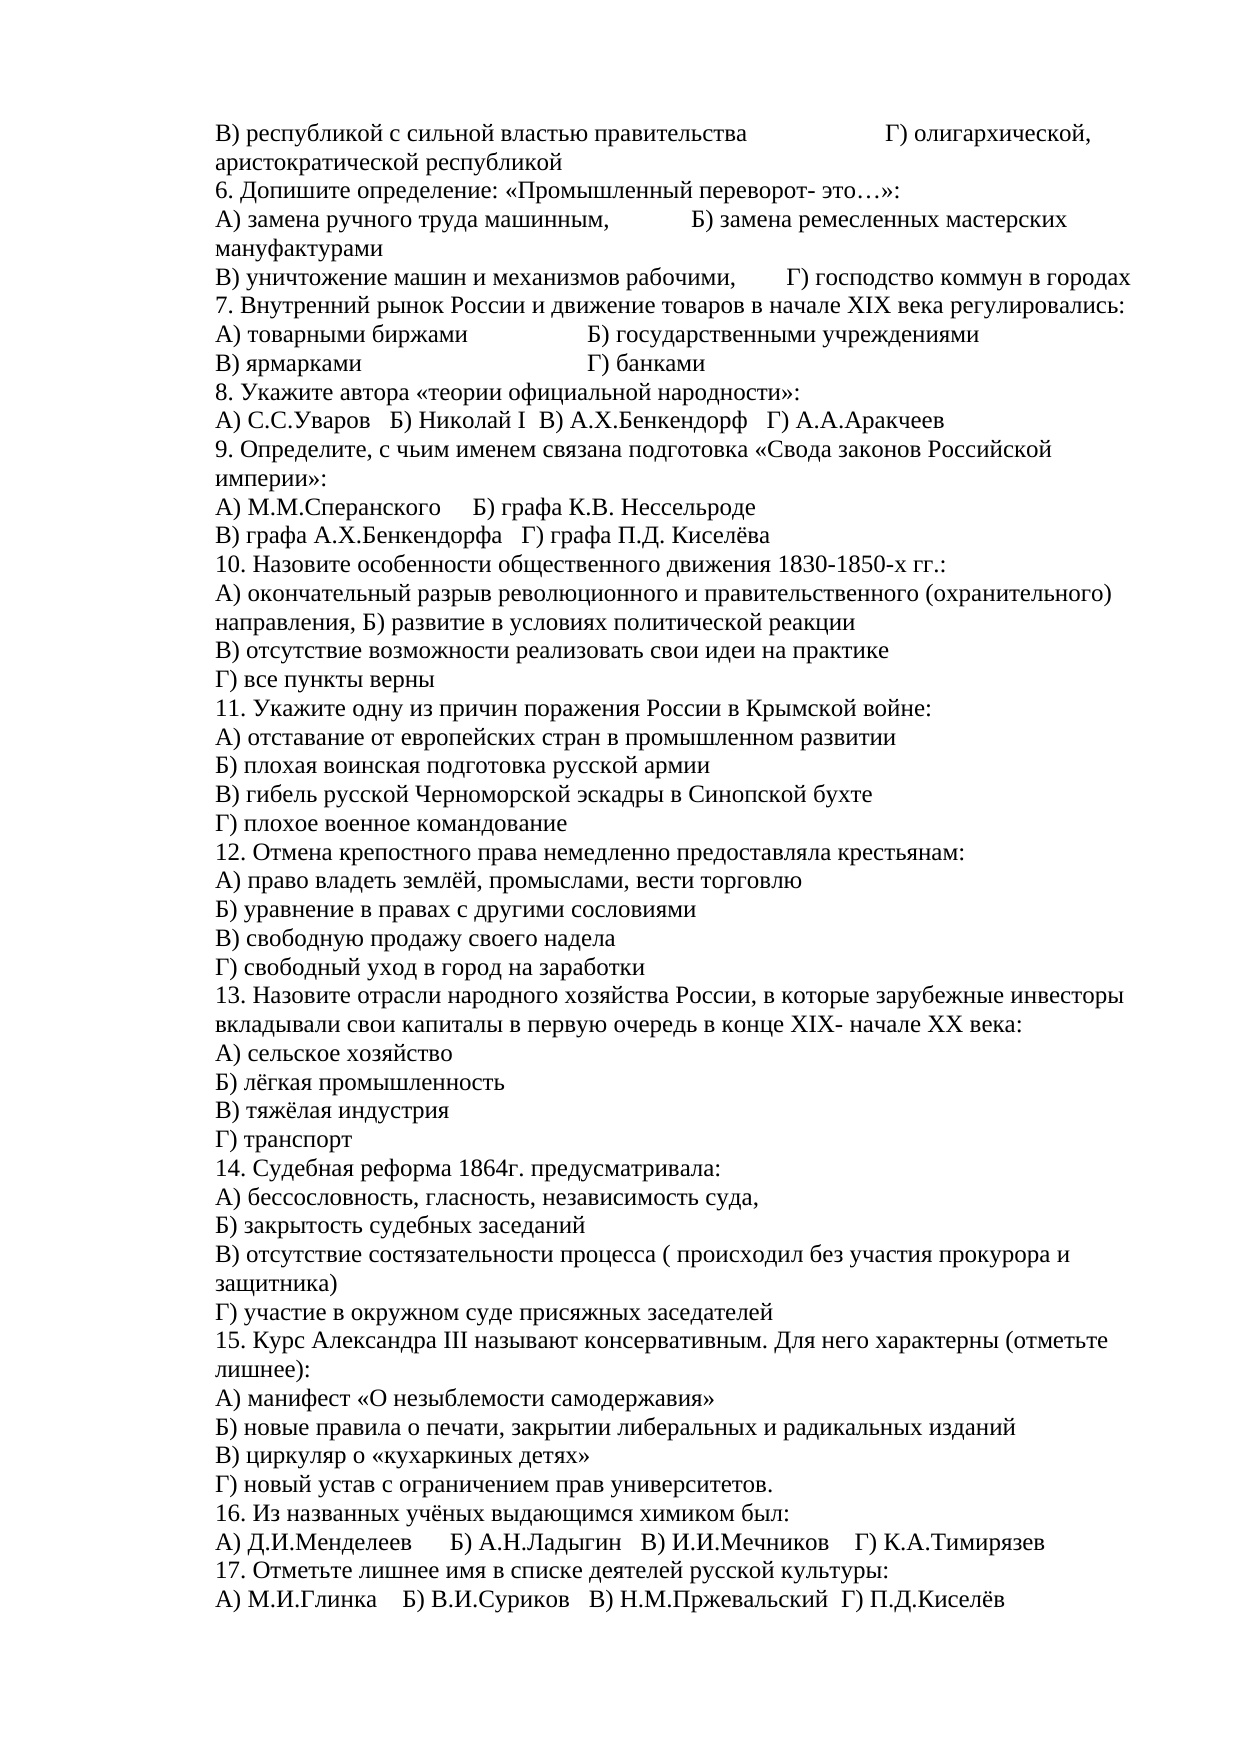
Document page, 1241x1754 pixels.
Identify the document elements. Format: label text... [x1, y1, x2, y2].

text 11. Укажите одну из причин поражения России в Крымской войне: [215, 693, 1152, 722]
text 6. Допишите определение: «Промышленный переворот- это…»: [215, 176, 1152, 204]
text В) тяжёлая индустрия [215, 1096, 1152, 1124]
text 15. Курс Александра III называют консервативным. Для него характерны (отметьте лишнее): [215, 1326, 1152, 1383]
text В) свободную продажу своего надела [215, 923, 1152, 952]
text А) М.М.Сперанского Б) графа К.В. Нессельроде [215, 492, 1152, 521]
text 8. Укажите автора «теории официальной народности»: [215, 377, 1152, 406]
text А) замена ручного труда машинным, Б) замена ремесленных мастерских мануфактурами [215, 204, 1152, 262]
text 9. Определите, с чьим именем связана подготовка «Свода законов Российской империи»: [215, 434, 1152, 492]
text Б) уравнение в правах с другими сословиями [215, 894, 1152, 923]
text В) уничтожение машин и механизмов рабочими, Г) господство коммун в городах [215, 262, 1152, 291]
text А) манифест «О незыблемости самодержавия» [215, 1383, 1152, 1412]
text В) графа А.Х.Бенкендорфа Г) графа П.Д. Киселёва [215, 521, 1152, 549]
text В) ярмарками Г) банками [215, 348, 1152, 377]
text Г) свободный уход в город на заработки [215, 952, 1152, 981]
text А) М.И.Глинка Б) В.И.Суриков В) Н.М.Пржевальский Г) П.Д.Киселёв [215, 1584, 1152, 1613]
text 16. Из названных учёных выдающимся химиком был: [215, 1498, 1152, 1527]
text Г) все пункты верны [215, 664, 1152, 693]
text Б) плохая воинская подготовка русской армии [215, 751, 1152, 779]
text Г) новый устав с ограничением прав университетов. [215, 1469, 1152, 1498]
text 14. Судебная реформа 1864г. предусматривала: [215, 1153, 1152, 1182]
text А) С.С.Уваров Б) Николай I В) А.Х.Бенкендорф Г) А.А.Аракчеев [215, 406, 1152, 434]
text А) окончательный разрыв революционного и правительственного (охранительного) направления, Б) развитие в условиях политической реакции [215, 578, 1152, 636]
text Г) плохое военное командование [215, 808, 1152, 837]
text 10. Назовите особенности общественного движения 1830-1850-х гг.: [215, 549, 1152, 578]
text А) бессословность, гласность, независимость суда, [215, 1182, 1152, 1211]
text Б) лёгкая промышленность [215, 1067, 1152, 1096]
text В) гибель русской Черноморской эскадры в Синопской бухте [215, 779, 1152, 808]
text А) сельское хозяйство [215, 1038, 1152, 1067]
text В) отсутствие состязательности процесса ( происходил без участия прокурора и защитника) [215, 1239, 1152, 1297]
text 12. Отмена крепостного права немедленно предоставляла крестьянам: [215, 837, 1152, 866]
text А) товарными биржами Б) государственными учреждениями [215, 319, 1152, 348]
text А) отставание от европейских стран в промышленном развитии [215, 722, 1152, 751]
text В) циркуляр о «кухаркиных детях» [215, 1441, 1152, 1469]
text Б) новые правила о печати, закрытии либеральных и радикальных изданий [215, 1412, 1152, 1441]
text 13. Назовите отрасли народного хозяйства России, в которые зарубежные инвесторы вкладывали свои капиталы в первую очередь в конце XIX- начале XX века: [215, 981, 1152, 1038]
text А) право владеть землёй, промыслами, вести торговлю [215, 866, 1152, 894]
text Г) транспорт [215, 1124, 1152, 1153]
text В) республикой с сильной властью правительства Г) олигархической, аристократической республикой [215, 118, 1152, 176]
text А) Д.И.Менделеев Б) А.Н.Ладыгин В) И.И.Мечников Г) К.А.Тимирязев [215, 1527, 1152, 1556]
text В) отсутствие возможности реализовать свои идеи на практике [215, 636, 1152, 664]
text Г) участие в окружном суде присяжных заседателей [215, 1297, 1152, 1326]
text 17. Отметьте лишнее имя в списке деятелей русской культуры: [215, 1556, 1152, 1584]
text Б) закрытость судебных заседаний [215, 1211, 1152, 1239]
text 7. Внутренний рынок России и движение товаров в начале XIX века регулировались: [215, 291, 1152, 319]
